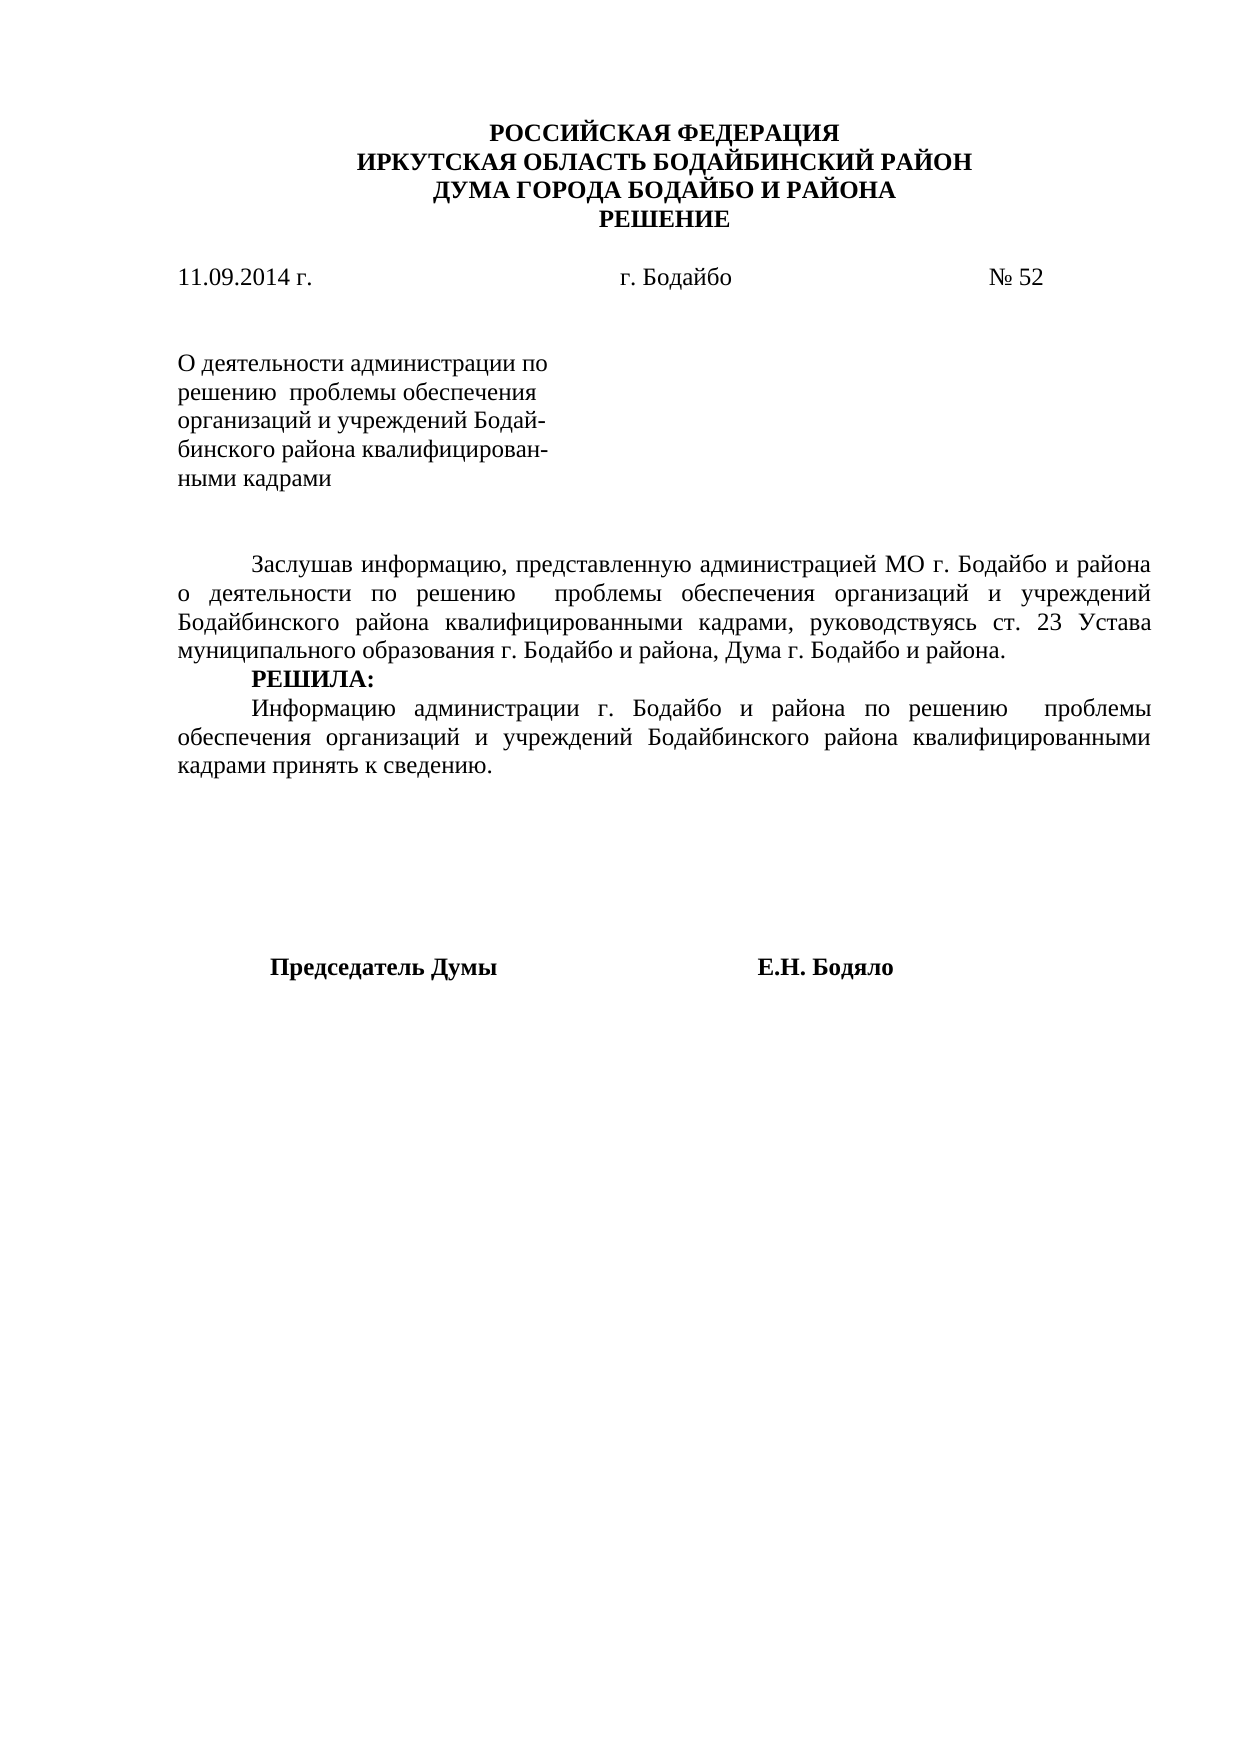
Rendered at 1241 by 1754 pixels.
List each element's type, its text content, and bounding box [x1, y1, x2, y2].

text ИРКУТСКАЯ ОБЛАСТЬ БОДАЙБИНСКИЙ РАЙОН [177, 147, 1152, 176]
text 11.09.2014 г. г. Бодайбо № 52 [177, 262, 1152, 291]
text О деятельности администрации по [177, 348, 1152, 377]
text РЕШЕНИЕ [177, 204, 1152, 233]
text РОССИЙСКАЯ ФЕДЕРАЦИЯ [177, 118, 1152, 147]
text Председатель Думы Е.Н. Бодяло [177, 952, 1152, 981]
text РЕШИЛА: [177, 664, 1152, 693]
text организаций и учреждений Бодай- [177, 406, 1152, 434]
text Информацию администрации г. Бодайбо и района по решению проблемы обеспечения организаций и учреждений Бодайбинского района квалифицированными кадрами принять к сведению. [177, 693, 1152, 779]
text Заслушав информацию, представленную администрацией МО г. Бодайбо и района о деятельности по решению проблемы обеспечения организаций и учреждений Бодайбинского района квалифицированными кадрами, руководствуясь ст. 23 Устава муниципального образования г. Бодайбо и района, Дума г. Бодайбо и района. [177, 549, 1152, 664]
text ДУМА ГОРОДА БОДАЙБО И РАЙОНА [177, 176, 1152, 204]
text решению проблемы обеспечения [177, 377, 1152, 406]
text бинского района квалифицирован- [177, 434, 1152, 463]
text ными кадрами [177, 463, 1152, 492]
